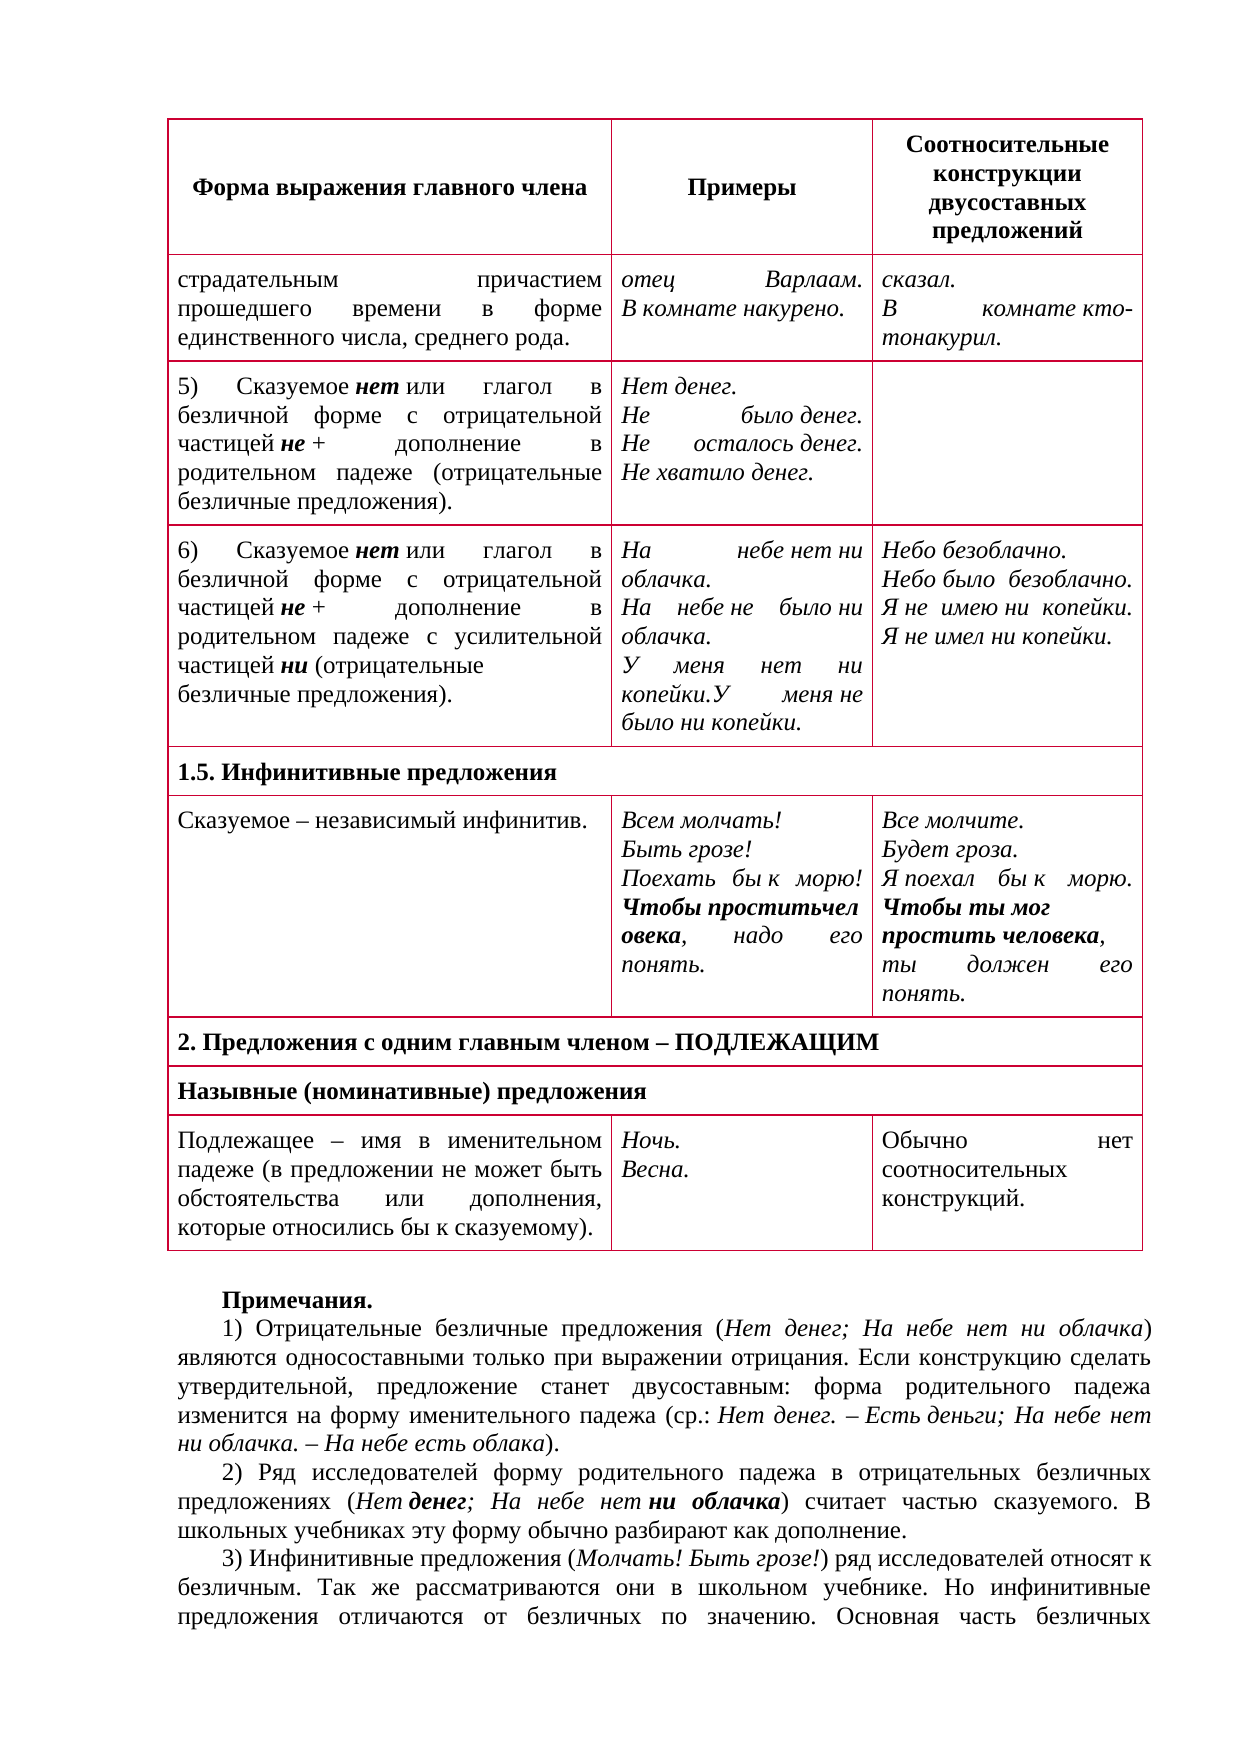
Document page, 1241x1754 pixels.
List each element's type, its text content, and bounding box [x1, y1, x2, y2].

table_cell 6) Сказуемое нет или глагол в безличной форме с отрицательной частицей не + дополнение в родительном падеже с усилительной частицей ни (отрицательные безличные предложения). [169, 526, 611, 746]
table_header Примеры [612, 120, 872, 253]
table_cell 1.5. Инфинитивные предложения [169, 747, 1142, 795]
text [177, 1543, 1152, 1630]
table_cell Обычно нет соотносительных конструкций. [873, 1116, 1142, 1250]
table_cell Все молчите. Будет гроза. Я поехал бы к морю. Чтобы ты мог простить человека, ты должен его понять. [873, 796, 1142, 1016]
table_cell Небо безоблачно. Небо было безоблачно. Я не имею ни копейки. Я не имел ни копейки. [873, 526, 1142, 746]
table_cell 5) Сказуемое нет или глагол в безличной форме с отрицательной частицей не + дополнение в родительном падеже (отрицательные безличные предложения). [169, 362, 611, 524]
text 1) Отрицательные безличные предложения (Нет денег; На небе нет ни облачка) являются односоставными только при выражении отрицания. Если конструкцию сделать утвердительной, предложение станет двусоставным: форма родительного падежа изменится на форму именительного падежа (ср.: Нет денег. – Есть деньги; На небе нет ни облачка. – На небе есть облака). [177, 1313, 1152, 1457]
table_cell [873, 362, 1142, 524]
table_header Форма выражения главного члена [169, 120, 611, 253]
table_cell Нет денег. Не было денег. Не осталось денег. Не хватило денег. [612, 362, 872, 524]
table_cell Ночь. Весна. [612, 1116, 872, 1250]
table_cell Сказуемое – независимый инфинитив. [169, 796, 611, 1016]
text 2) Ряд исследователей форму родительного падежа в отрицательных безличных предложениях (Нет денег; На небе нет ни облачка) считает частью сказуемого. В школьных учебниках эту форму обычно разбирают как дополнение. [177, 1457, 1152, 1543]
table_cell 2. Предложения с одним главным членом – ПОДЛЕЖАЩИМ [169, 1018, 1142, 1065]
table_cell Всем молчать! Быть грозе! Поехать бы к морю! Чтобы проститьчеловека, надо его понять. [612, 796, 872, 1016]
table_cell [612, 255, 872, 360]
table_header Соотносительные конструкции двусоставных предложений [873, 120, 1142, 253]
text Примечания. [177, 1285, 1152, 1313]
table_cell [873, 255, 1142, 360]
table_cell Подлежащее – имя в именительном падеже (в предложении не может быть обстоятельства или дополнения, которые относились бы к сказуемому). [169, 1116, 611, 1250]
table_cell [169, 255, 611, 360]
table_cell Назывные (номинативные) предложения [169, 1067, 1142, 1114]
table_cell На небе нет ни облачка. На небе не было ни облачка. У меня нет ни копейки.У меня не было ни копейки. [612, 526, 872, 746]
